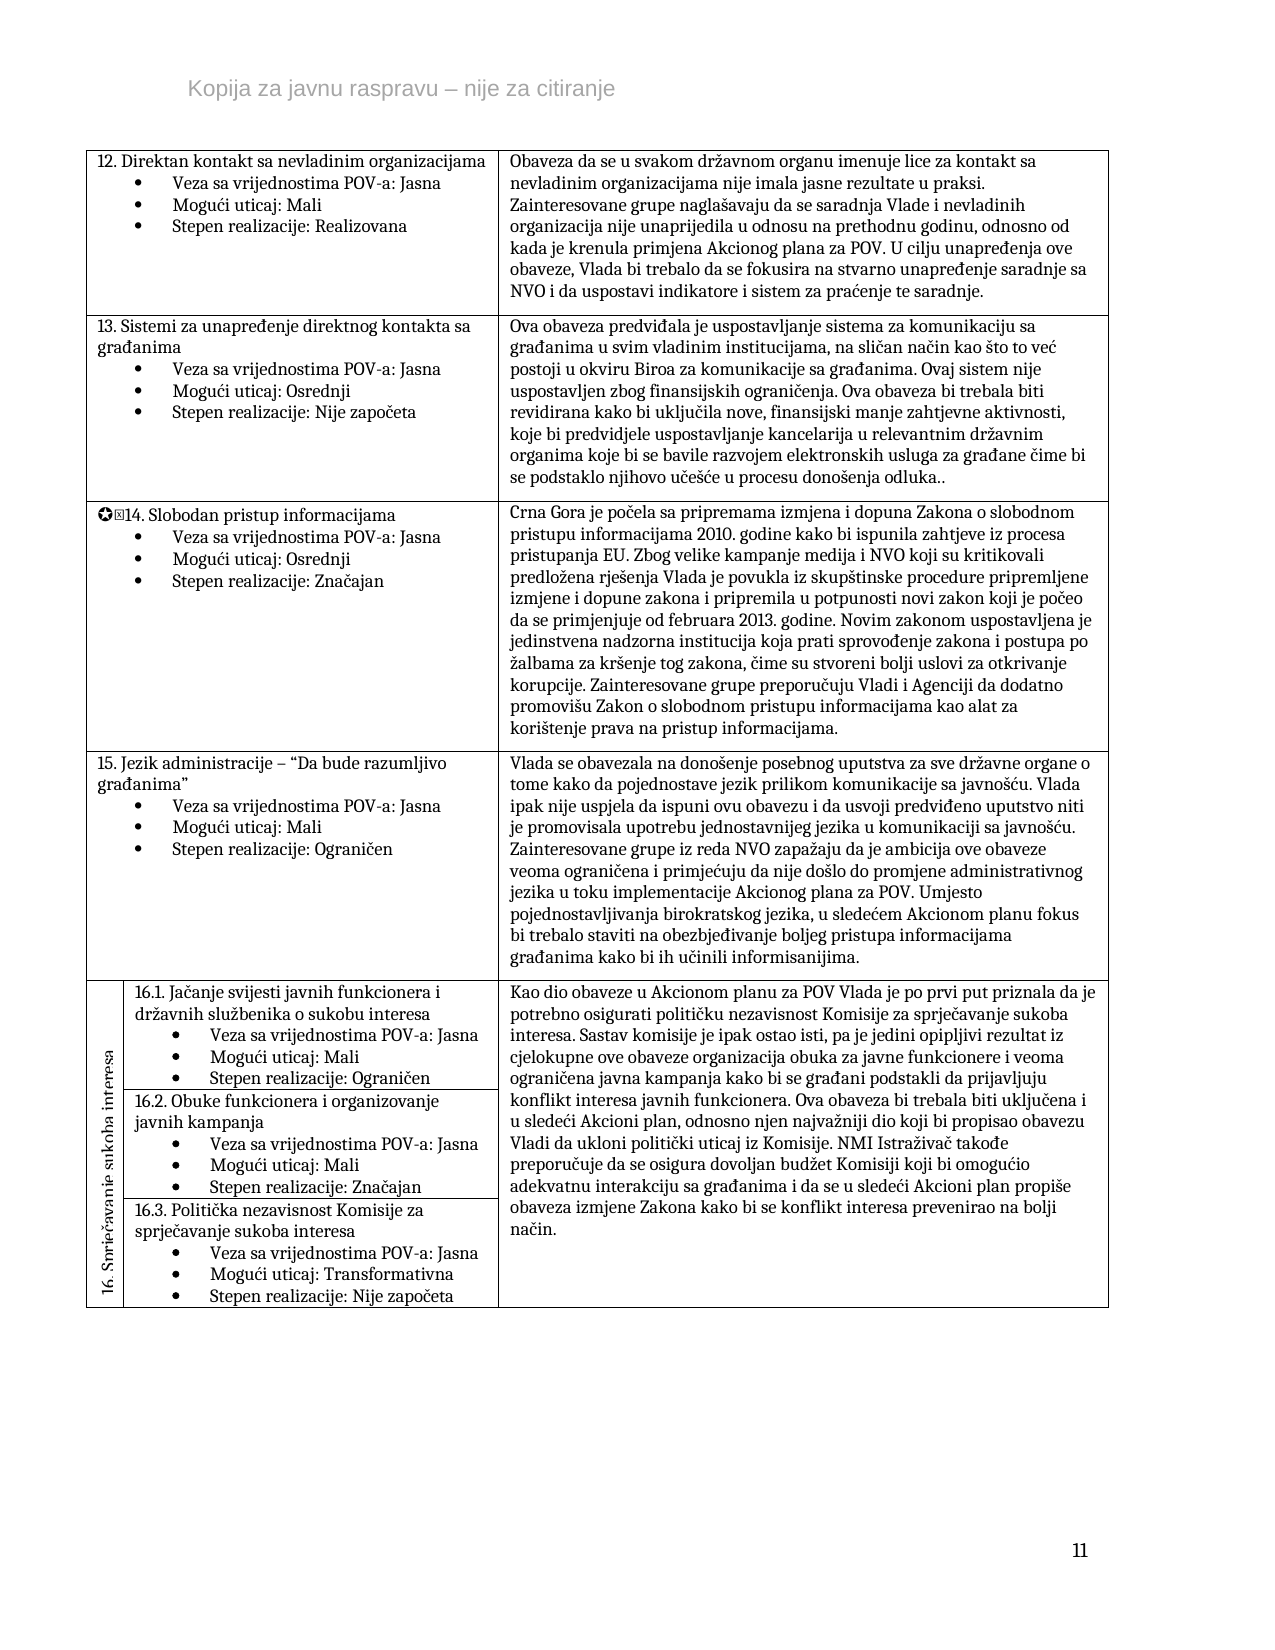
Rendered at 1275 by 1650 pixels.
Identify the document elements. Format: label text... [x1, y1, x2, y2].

table_cell Vlada se obavezala na donošenje posebnog uputstva za sve državne organe o tome kako da pojednostave jezik prilikom komunikacije sa javnošću. Vlada ipak nije uspjela da ispuni ovu obavezu i da usvoji predviđeno uputstvo niti je promovisala upotrebu jednostavnijeg jezika u komunikaciji sa javnošću. Zainteresovane grupe iz reda NVO zapažaju da je ambicija ove obaveze veoma ograničena i primjećuju da nije došlo do promjene administrativnog jezika u toku implementacije Akcionog plana za POV. Umjesto pojednostavljivanja birokratskog jezika, u sledećem Akcionom planu fokus bi trebalo staviti na obezbjeđivanje boljeg pristupa informacijama građanima kako bi ih učinili informisanijima. [499, 752, 1108, 980]
table_cell 16.1. Jačanje svijesti javnih funkcionera i državnih službenika o sukobu interesa Veza sa vrijednostima POV-a: Jasna Mogući uticaj: Mali Stepen realizacije: Ograničen [124, 981, 498, 1089]
table_cell Kao dio obaveze u Akcionom planu za POV Vlada je po prvi put priznala da je potrebno osigurati političku nezavisnost Komisije za sprječavanje sukoba interesa. Sastav komisije je ipak ostao isti, pa je jedini opipljivi rezultat iz cjelokupne ove obaveze organizacija obuka za javne funkcionere i veoma ograničena javna kampanja kako bi se građani podstakli da prijavljuju konflikt interesa javnih funkcionera. Ova obaveza bi trebala biti uključena i u sledeći Akcioni plan, odnosno njen najvažniji dio koji bi propisao obavezu Vladi da ukloni politički uticaj iz Komisije. NMI Istraživač takođe preporučuje da se osigura dovoljan budžet Komisiji koji bi omogućio adekvatnu interakciju sa građanima i da se u sledeći Akcioni plan propiše obaveza izmjene Zakona kako bi se konflikt interesa prevenirao na bolji način. [499, 981, 1108, 1307]
table_cell 13. Sistemi za unapređenje direktnog kontakta sa građanima Veza sa vrijednostima POV-a: Jasna Mogući uticaj: Osrednji Stepen realizacije: Nije započeta [87, 316, 498, 501]
table_cell 16. Sprječavanje sukoba interesa [87, 981, 123, 1307]
table_header Obaveza da se u svakom državnom organu imenuje lice za kontakt sa nevladinim organizacijama nije imala jasne rezultate u praksi. Zainteresovane grupe naglašavaju da se saradnja Vlade i nevladinih organizacija nije unaprijedila u odnosu na prethodnu godinu, odnosno od kada je krenula primjena Akcionog plana za POV. U cilju unapređenja ove obaveze, Vlada bi trebalo da se fokusira na stvarno unapređenje saradnje sa NVO i da uspostavi indikatore i sistem za praćenje te saradnje. [499, 151, 1108, 314]
table_cell 16.2. Obuke funkcionera i organizovanje javnih kampanja Veza sa vrijednostima POV-a: Jasna Mogući uticaj: Mali Stepen realizacije: Značajan [124, 1090, 498, 1198]
table_cell ✪14. Slobodan pristup informacijama Veza sa vrijednostima POV-a: Jasna Mogući uticaj: Osrednji Stepen realizacije: Značajan [87, 502, 498, 751]
table_cell 16.3. Politička nezavisnost Komisije za sprječavanje sukoba interesa Veza sa vrijednostima POV-a: Jasna Mogući uticaj: Transformativna Stepen realizacije: Nije započeta [124, 1199, 498, 1307]
table_header 12. Direktan kontakt sa nevladinim organizacijama Veza sa vrijednostima POV-a: Jasna Mogući uticaj: Mali Stepen realizacije: Realizovana [87, 151, 498, 314]
table_cell Crna Gora je počela sa pripremama izmjena i dopuna Zakona o slobodnom pristupu informacijama 2010. godine kako bi ispunila zahtjeve iz procesa pristupanja EU. Zbog velike kampanje medija i NVO koji su kritikovali predložena rješenja Vlada je povukla iz skupštinske procedure pripremljene izmjene i dopune zakona i pripremila u potpunosti novi zakon koji je počeo da se primjenjuje od februara 2013. godine. Novim zakonom uspostavljena je jedinstvena nadzorna institucija koja prati sprovođenje zakona i postupa po žalbama za kršenje tog zakona, čime su stvoreni bolji uslovi za otkrivanje korupcije. Zainteresovane grupe preporučuju Vladi i Agenciji da dodatno promovišu Zakon o slobodnom pristupu informacijama kao alat za korištenje prava na pristup informacijama. [499, 502, 1108, 751]
table_cell 15. Jezik administracije – “Da bude razumljivo građanima” Veza sa vrijednostima POV-a: Jasna Mogući uticaj: Mali Stepen realizacije: Ograničen [87, 752, 498, 980]
table_cell Ova obaveza predviđala je uspostavljanje sistema za komunikaciju sa građanima u svim vladinim institucijama, na sličan način kao što to već postoji u okviru Biroa za komunikacije sa građanima. Ovaj sistem nije uspostavljen zbog finansijskih ograničenja. Ova obaveza bi trebala biti revidirana kako bi uključila nove, finansijski manje zahtjevne aktivnosti, koje bi predvidjele uspostavljanje kancelarija u relevantnim državnim organima koje bi se bavile razvojem elektronskih usluga za građane čime bi se podstaklo njihovo učešće u procesu donošenja odluka.. [499, 316, 1108, 501]
